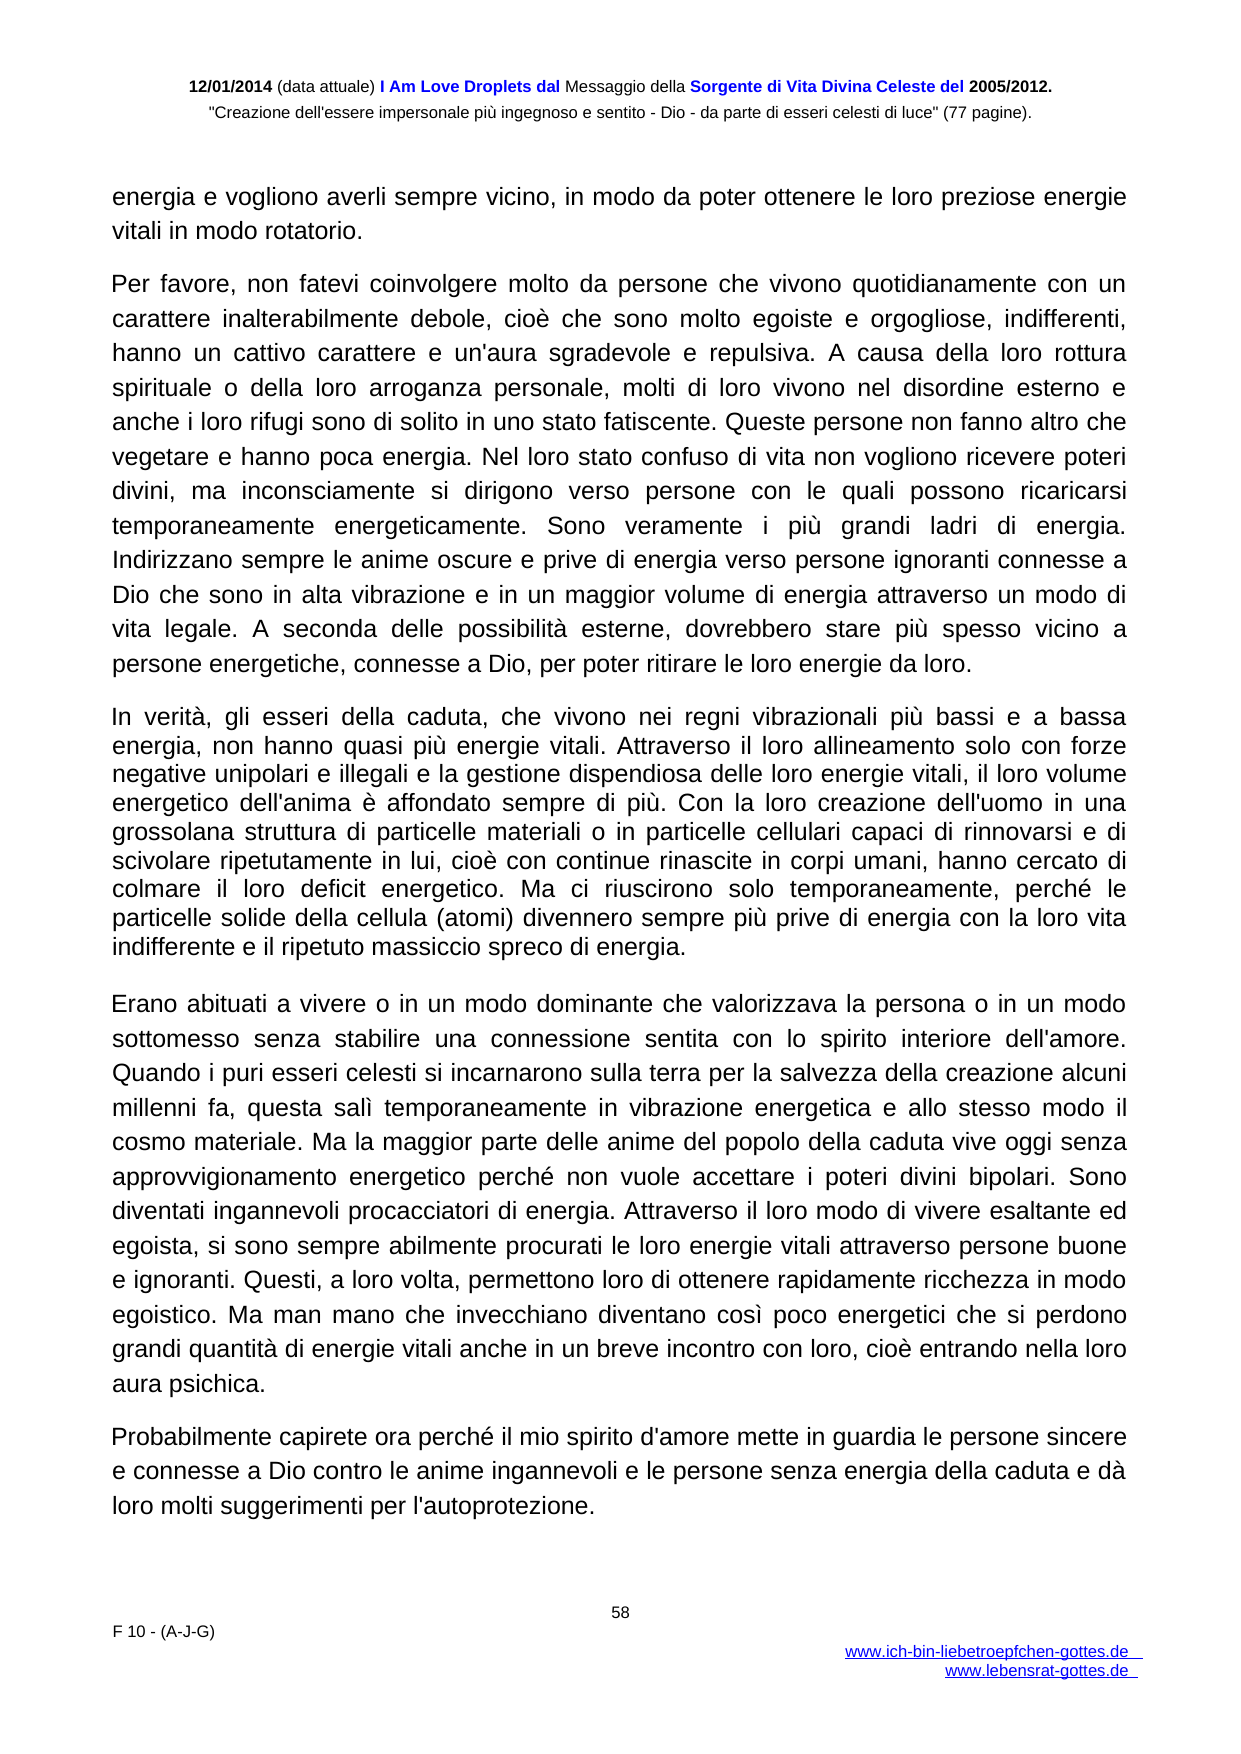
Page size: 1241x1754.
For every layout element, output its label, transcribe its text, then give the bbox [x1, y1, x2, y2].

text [111, 182, 1128, 245]
text In verità, gli esseri della caduta, che vivono nei regni vibrazionali più bassi e a bassa energia, non hanno quasi più energie vitali. Attraverso il loro allineamento solo con forze negative unipolari e illegali e la gestione dispendiosa delle loro energie vitali, il loro volume energetico dell'anima è affondato sempre di più. Con la loro creazione dell'uomo in una grossolana struttura di particelle materiali o in particelle cellulari capaci di rinnovarsi e di scivolare ripetutamente in lui, cioè con continue rinascite in corpi umani, hanno cercato di colmare il loro deficit energetico. Ma ci riuscirono solo temporaneamente, perché le particelle solide della cellula (atomi) divennero sempre più prive di energia con la loro vita indifferente e il ripetuto massiccio spreco di energia. [111, 702, 1128, 961]
text Probabilmente capirete ora perché il mio spirito d'amore mette in guardia le persone sincere e connesse a Dio contro le anime ingannevoli e le persone senza energia della caduta e dà loro molti suggerimenti per l'autoprotezione. [111, 1422, 1128, 1519]
text Erano abituati a vivere o in un modo dominante che valorizzava la persona o in un modo sottomesso senza stabilire una connessione sentita con lo spirito interiore dell'amore. Quando i puri esseri celesti si incarnarono sulla terra per la salvezza della creazione alcuni millenni fa, questa salì temporaneamente in vibrazione energetica e allo stesso modo il cosmo materiale. Ma la maggior parte delle anime del popolo della caduta vive oggi senza approvvigionamento energetico perché non vuole accettare i poteri divini bipolari. Sono diventati ingannevoli procacciatori di energia. Attraverso il loro modo di vivere esaltante ed egoista, si sono sempre abilmente procurati le loro energie vitali attraverso persone buone e ignoranti. Questi, a loro volta, permettono loro di ottenere rapidamente ricchezza in modo egoistico. Ma man mano che invecchiano diventano così poco energetici che si perdono grandi quantità di energie vitali anche in un breve incontro con loro, cioè entrando nella loro aura psichica. [111, 989, 1128, 1397]
text Per favore, non fatevi coinvolgere molto da persone che vivono quotidianamente con un carattere inalterabilmente debole, cioè che sono molto egoiste e orgogliose, indifferenti, hanno un cattivo carattere e un'aura sgradevole e repulsiva. A causa della loro rottura spirituale o della loro arroganza personale, molti di loro vivono nel disordine esterno e anche i loro rifugi sono di solito in uno stato fatiscente. Queste persone non fanno altro che vegetare e hanno poca energia. Nel loro stato confuso di vita non vogliono ricevere poteri divini, ma inconsciamente si dirigono verso persone con le quali possono ricaricarsi temporaneamente energeticamente. Sono veramente i più grandi ladri di energia. Indirizzano sempre le anime oscure e prive di energia verso persone ignoranti connesse a Dio che sono in alta vibrazione e in un maggior volume di energia attraverso un modo di vita legale. A seconda delle possibilità esterne, dovrebbero stare più spesso vicino a persone energetiche, connesse a Dio, per poter ritirare le loro energie da loro. [111, 269, 1128, 677]
